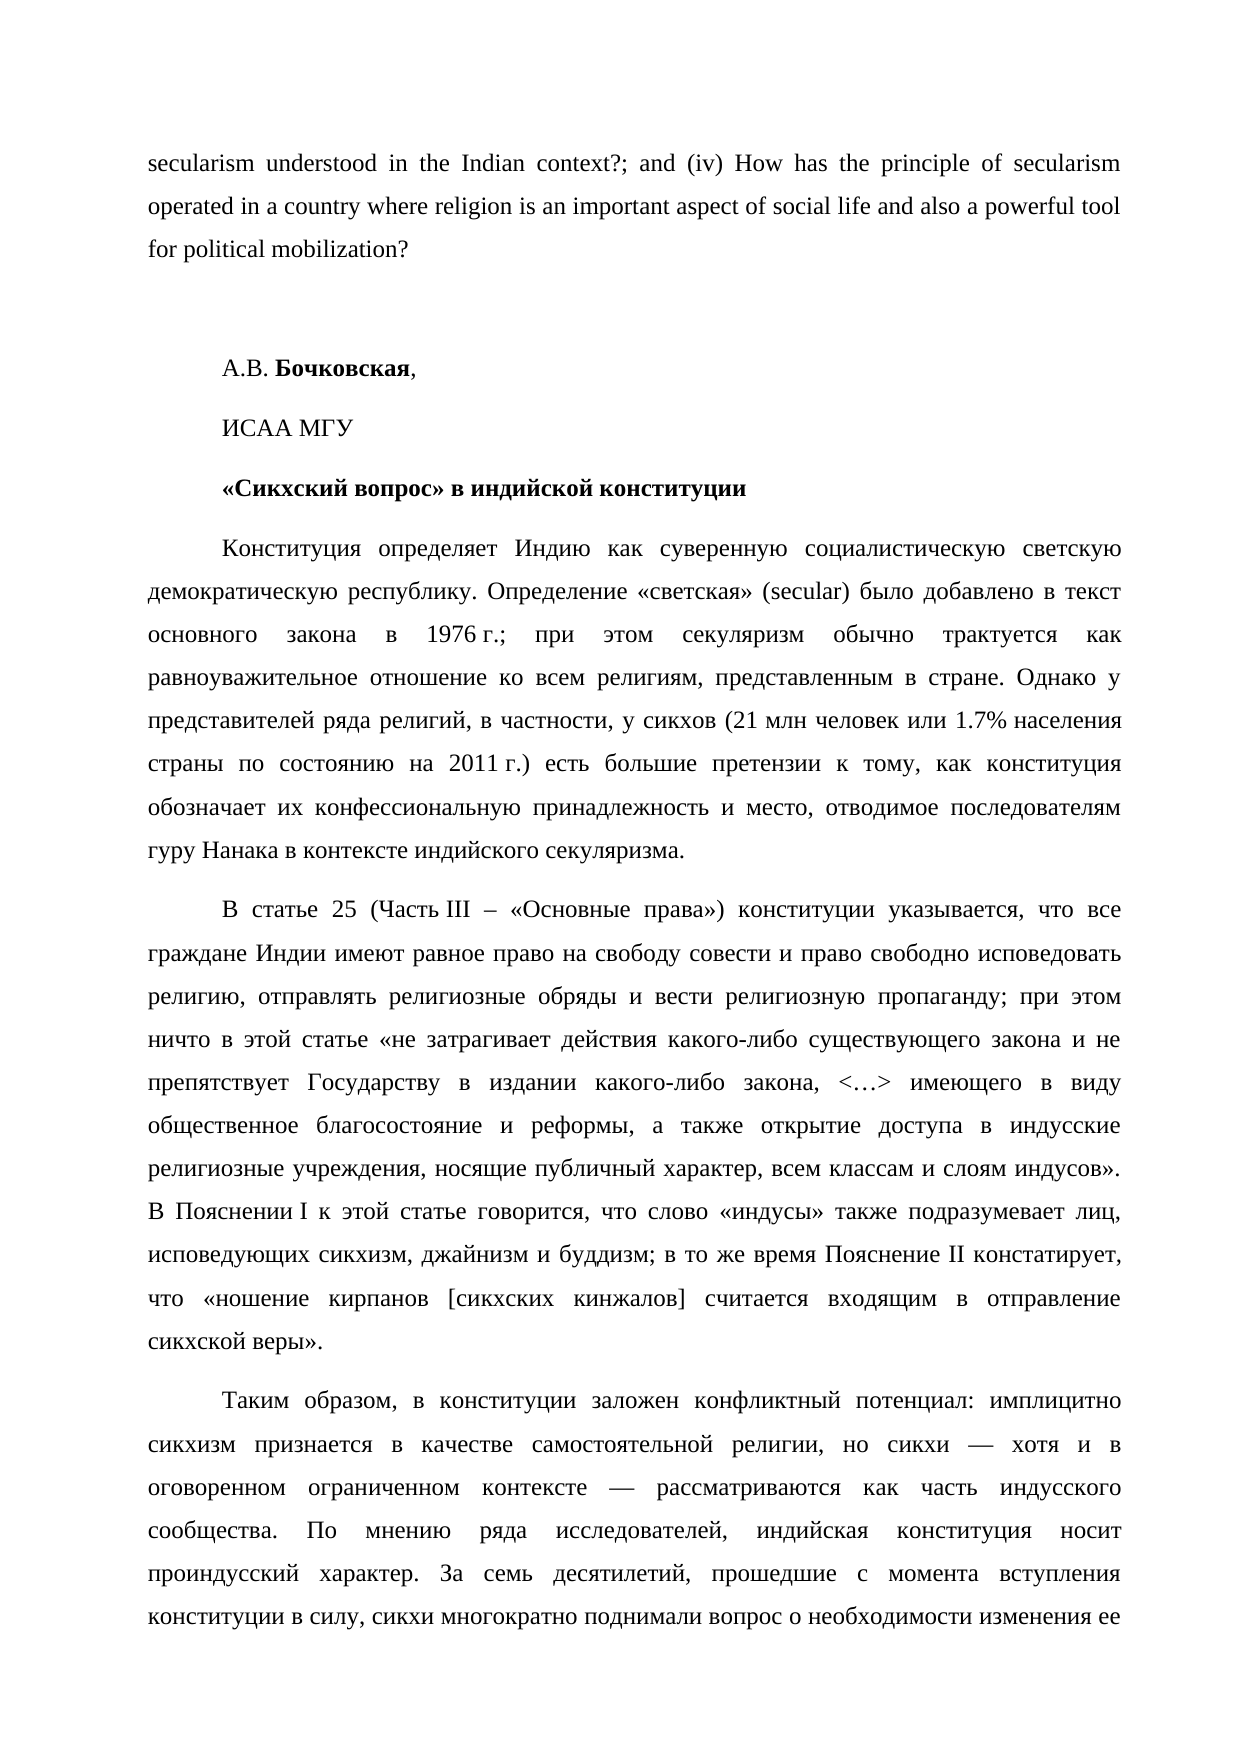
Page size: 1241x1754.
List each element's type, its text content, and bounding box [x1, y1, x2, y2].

text Конституция определяет Индию как суверенную социалистическую светскую демократическую республику. Определение «светская» (secular) было добавлено в текст основного закона в .; при этом секуляризм обычно трактуется как равноуважительное отношение ко всем религиям, представленным в стране. Однако у представителей ряда религий, в частности, у сикхов (21 млн человек или 1.7% населения страны по состоянию на .) есть большие претензии к тому, как конституция обозначает их конфессиональную принадлежность и место, отводимое последователям гуру Нанака в контексте индийского секуляризма. [148, 533, 1122, 863]
text А.В. Бочковская, [148, 353, 1122, 382]
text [148, 148, 1122, 263]
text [148, 1386, 1122, 1630]
text В статье 25 (Часть III – «Основные права») конституции указывается, что все граждане Индии имеют равное право на свободу совести и право свободно исповедовать религию, отправлять религиозные обряды и вести религиозную пропаганду; при этом ничто в этой статье «не затрагивает действия какого-либо существующего закона и не препятствует Государству в издании какого-либо закона, <…> имеющего в виду общественное благосостояние и реформы, а также открытие доступа в индусские религиозные учреждения, носящие публичный характер, всем классам и слоям индусов». В Пояснении I к этой статье говорится, что слово «индусы» также подразумевает лиц, исповедующих сикхизм, джайнизм и буддизм; в то же время Пояснение II констатирует, что «ношение кирпанов [сикхских кинжалов] считается входящим в отправление сикхской веры». [148, 894, 1122, 1354]
text «Сикхский вопрос» в индийской конституции [148, 473, 1122, 502]
text ИСАА МГУ [148, 413, 1122, 442]
